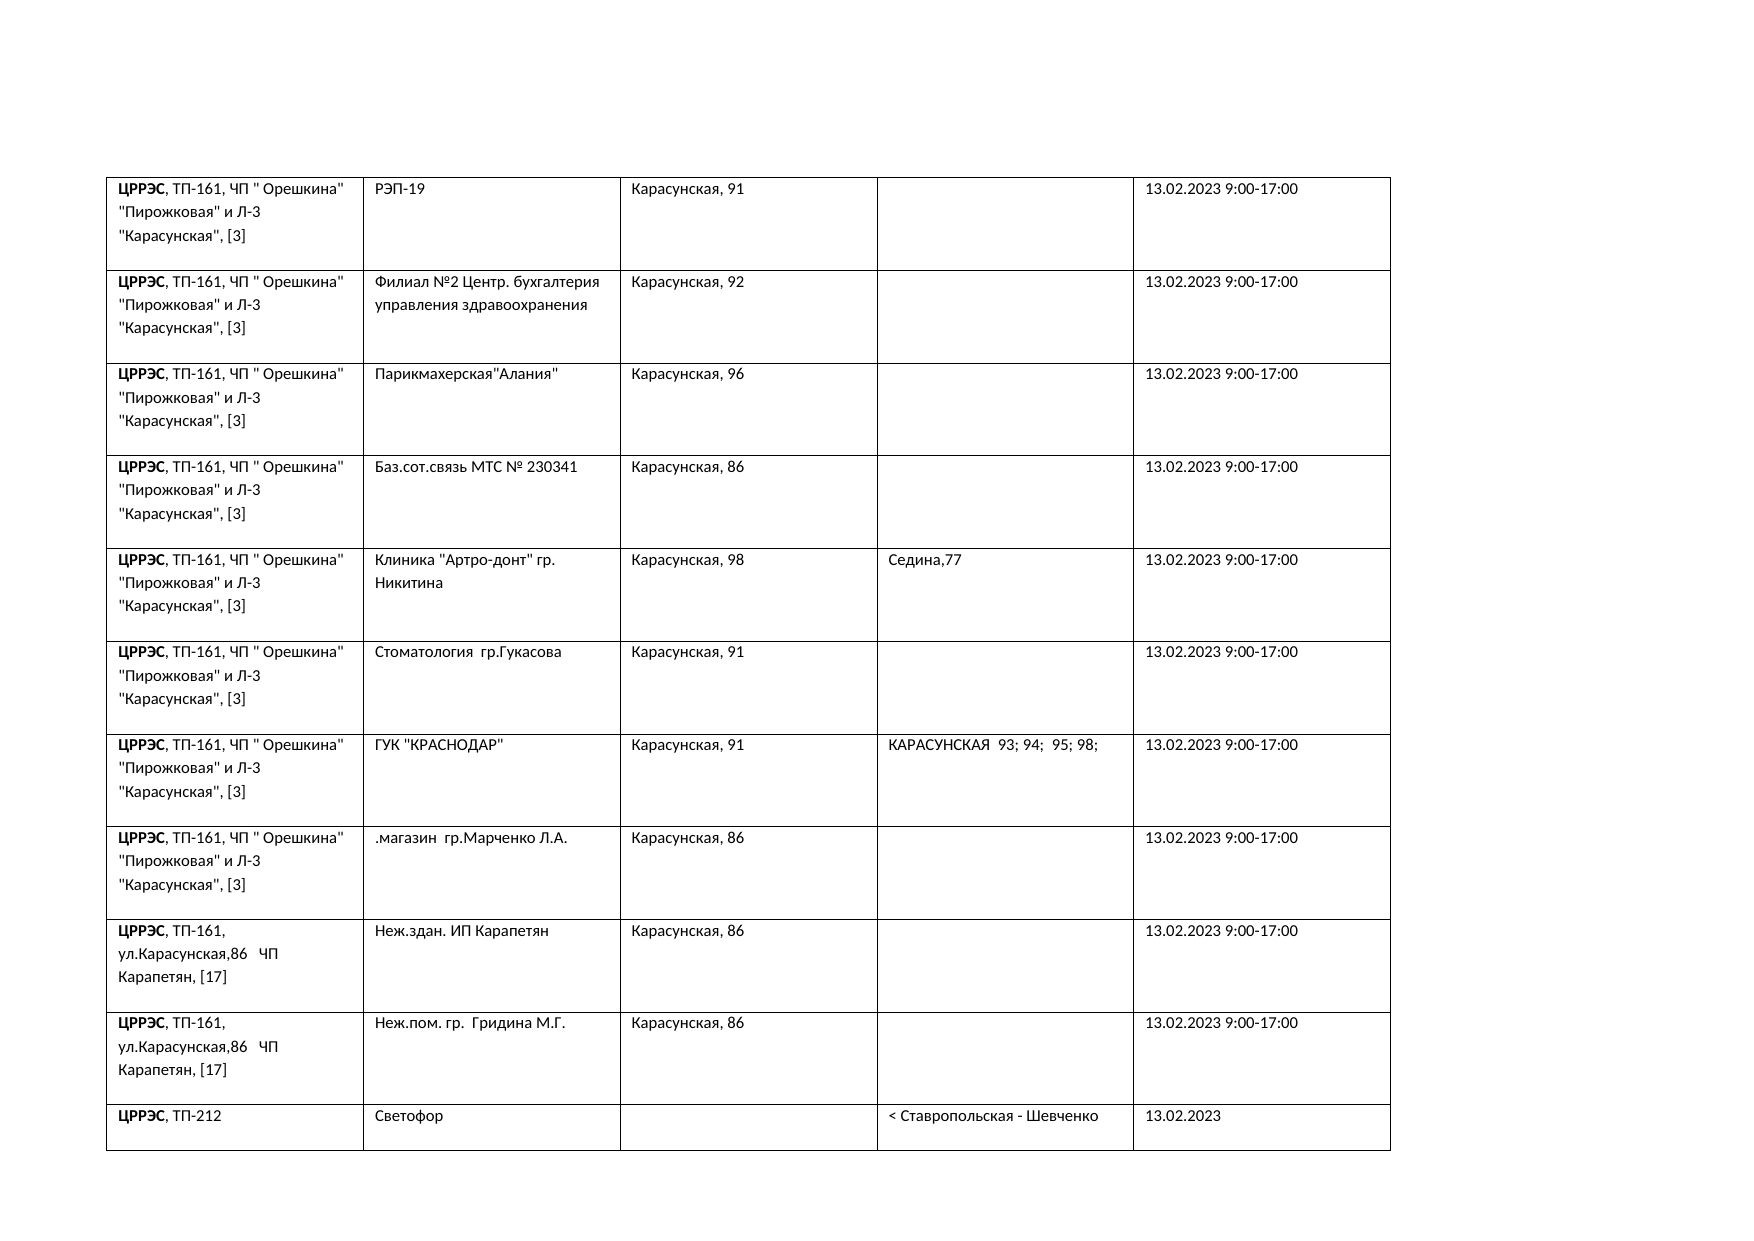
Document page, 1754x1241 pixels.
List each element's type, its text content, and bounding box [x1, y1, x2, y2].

table_cell 13.02.2023 9:00-17:00 [1134, 364, 1390, 455]
table_cell 13.02.2023 9:00-17:00 [1134, 271, 1390, 363]
table_cell Карасунская, 96 [621, 364, 877, 455]
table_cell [107, 178, 363, 270]
table_cell Карасунская, 91 [621, 178, 877, 270]
table_cell Карасунская, 86 [621, 827, 877, 919]
table_cell [878, 1013, 1133, 1104]
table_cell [1134, 178, 1390, 270]
table_cell [878, 456, 1133, 548]
table_cell 13.02.2023 9:00-17:00 [1134, 735, 1390, 826]
table_cell ГУК "КРАСНОДАР" [364, 735, 620, 826]
table_cell [878, 920, 1133, 1012]
table_cell [878, 271, 1133, 363]
table_cell ЦРРЭС, ТП-161, ЧП " Орешкина" "Пирожковая" и Л-3 "Карасунская", [3] [107, 642, 363, 733]
table_cell 13.02.2023 9:00-17:00 [1134, 1013, 1390, 1104]
table_cell ЦРРЭС, ТП-161, ул.Карасунская,86 ЧП Карапетян, [17] [107, 920, 363, 1012]
table_cell Баз.сот.связь МТС № 230341 [364, 456, 620, 548]
table_cell ЦРРЭС, ТП-212 [107, 1105, 363, 1150]
table_cell Клиника "Артро-донт" гр. Никитина [364, 549, 620, 641]
table_cell Парикмахерская"Алания" [364, 364, 620, 455]
table_cell Карасунская, 91 [621, 642, 877, 733]
table_cell Неж.здан. ИП Карапетян [364, 920, 620, 1012]
table_cell 13.02.2023 [1134, 1105, 1390, 1150]
table_cell Карасунская, 92 [621, 271, 877, 363]
table_cell [878, 642, 1133, 733]
table_cell Карасунская, 86 [621, 1013, 877, 1104]
table_cell ЦРРЭС, ТП-161, ЧП " Орешкина" "Пирожковая" и Л-3 "Карасунская", [3] [107, 456, 363, 548]
table_cell Седина,77 [878, 549, 1133, 641]
table_cell .магазин гр.Марченко Л.А. [364, 827, 620, 919]
table_cell Неж.пом. гр. Гридина М.Г. [364, 1013, 620, 1104]
table_cell 13.02.2023 9:00-17:00 [1134, 456, 1390, 548]
table_cell 13.02.2023 9:00-17:00 [1134, 827, 1390, 919]
table_cell Карасунская, 91 [621, 735, 877, 826]
table_cell Светофор [364, 1105, 620, 1150]
table_cell Карасунская, 86 [621, 456, 877, 548]
table_cell Филиал №2 Центр. бухгалтерия управления здравоохранения [364, 271, 620, 363]
table_cell < Ставропольская - Шевченко [878, 1105, 1133, 1150]
table_cell ЦРРЭС, ТП-161, ЧП " Орешкина" "Пирожковая" и Л-3 "Карасунская", [3] [107, 549, 363, 641]
table_cell [878, 827, 1133, 919]
table_cell ЦРРЭС, ТП-161, ЧП " Орешкина" "Пирожковая" и Л-3 "Карасунская", [3] [107, 735, 363, 826]
table_cell ЦРРЭС, ТП-161, ул.Карасунская,86 ЧП Карапетян, [17] [107, 1013, 363, 1104]
table_cell [878, 364, 1133, 455]
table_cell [107, 271, 363, 363]
table_cell ЦРРЭС, ТП-161, ЧП " Орешкина" "Пирожковая" и Л-3 "Карасунская", [3] [107, 827, 363, 919]
table_cell КАРАСУНСКАЯ 93; 94; 95; 98; [878, 735, 1133, 826]
table_cell Карасунская, 86 [621, 920, 877, 1012]
table_cell 13.02.2023 9:00-17:00 [1134, 642, 1390, 733]
table_cell Карасунская, 98 [621, 549, 877, 641]
table_cell Стоматология гр.Гукасова [364, 642, 620, 733]
table_cell 13.02.2023 9:00-17:00 [1134, 920, 1390, 1012]
table_cell ЦРРЭС, ТП-161, ЧП " Орешкина" "Пирожковая" и Л-3 "Карасунская", [3] [107, 364, 363, 455]
table_cell 13.02.2023 9:00-17:00 [1134, 549, 1390, 641]
table_cell [621, 1105, 877, 1150]
table_cell [878, 178, 1133, 270]
table_cell РЭП-19 [364, 178, 620, 270]
